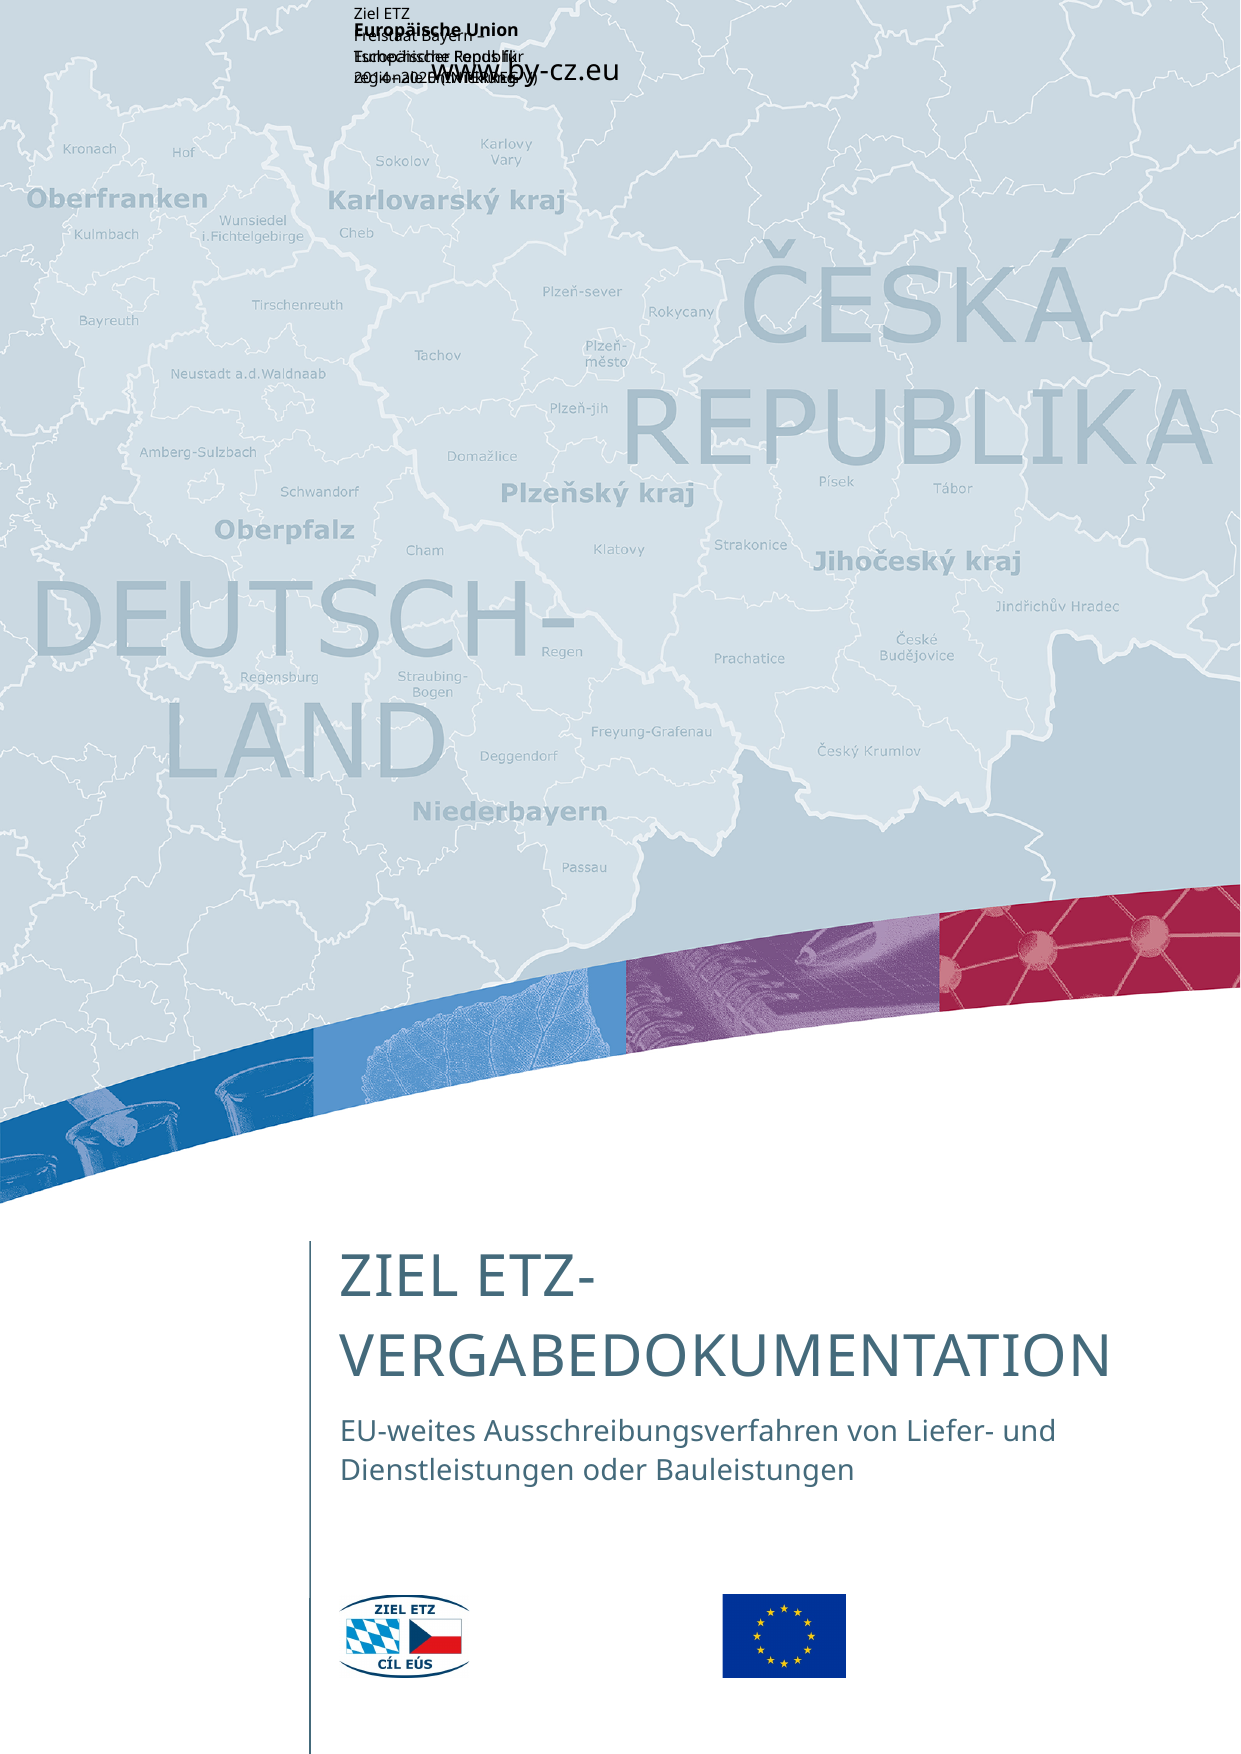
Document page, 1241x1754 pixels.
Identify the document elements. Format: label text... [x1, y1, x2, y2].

subtitle EU-weites Ausschreibungsverfahren von Liefer- und Dienstleistungen oder Bauleistungen [339, 1410, 1122, 1489]
picture [722, 1594, 846, 1678]
picture [0, 0, 1241, 1241]
title Ziel Etz-Vergabedokumentation [339, 1234, 1122, 1393]
picture [339, 1595, 470, 1678]
